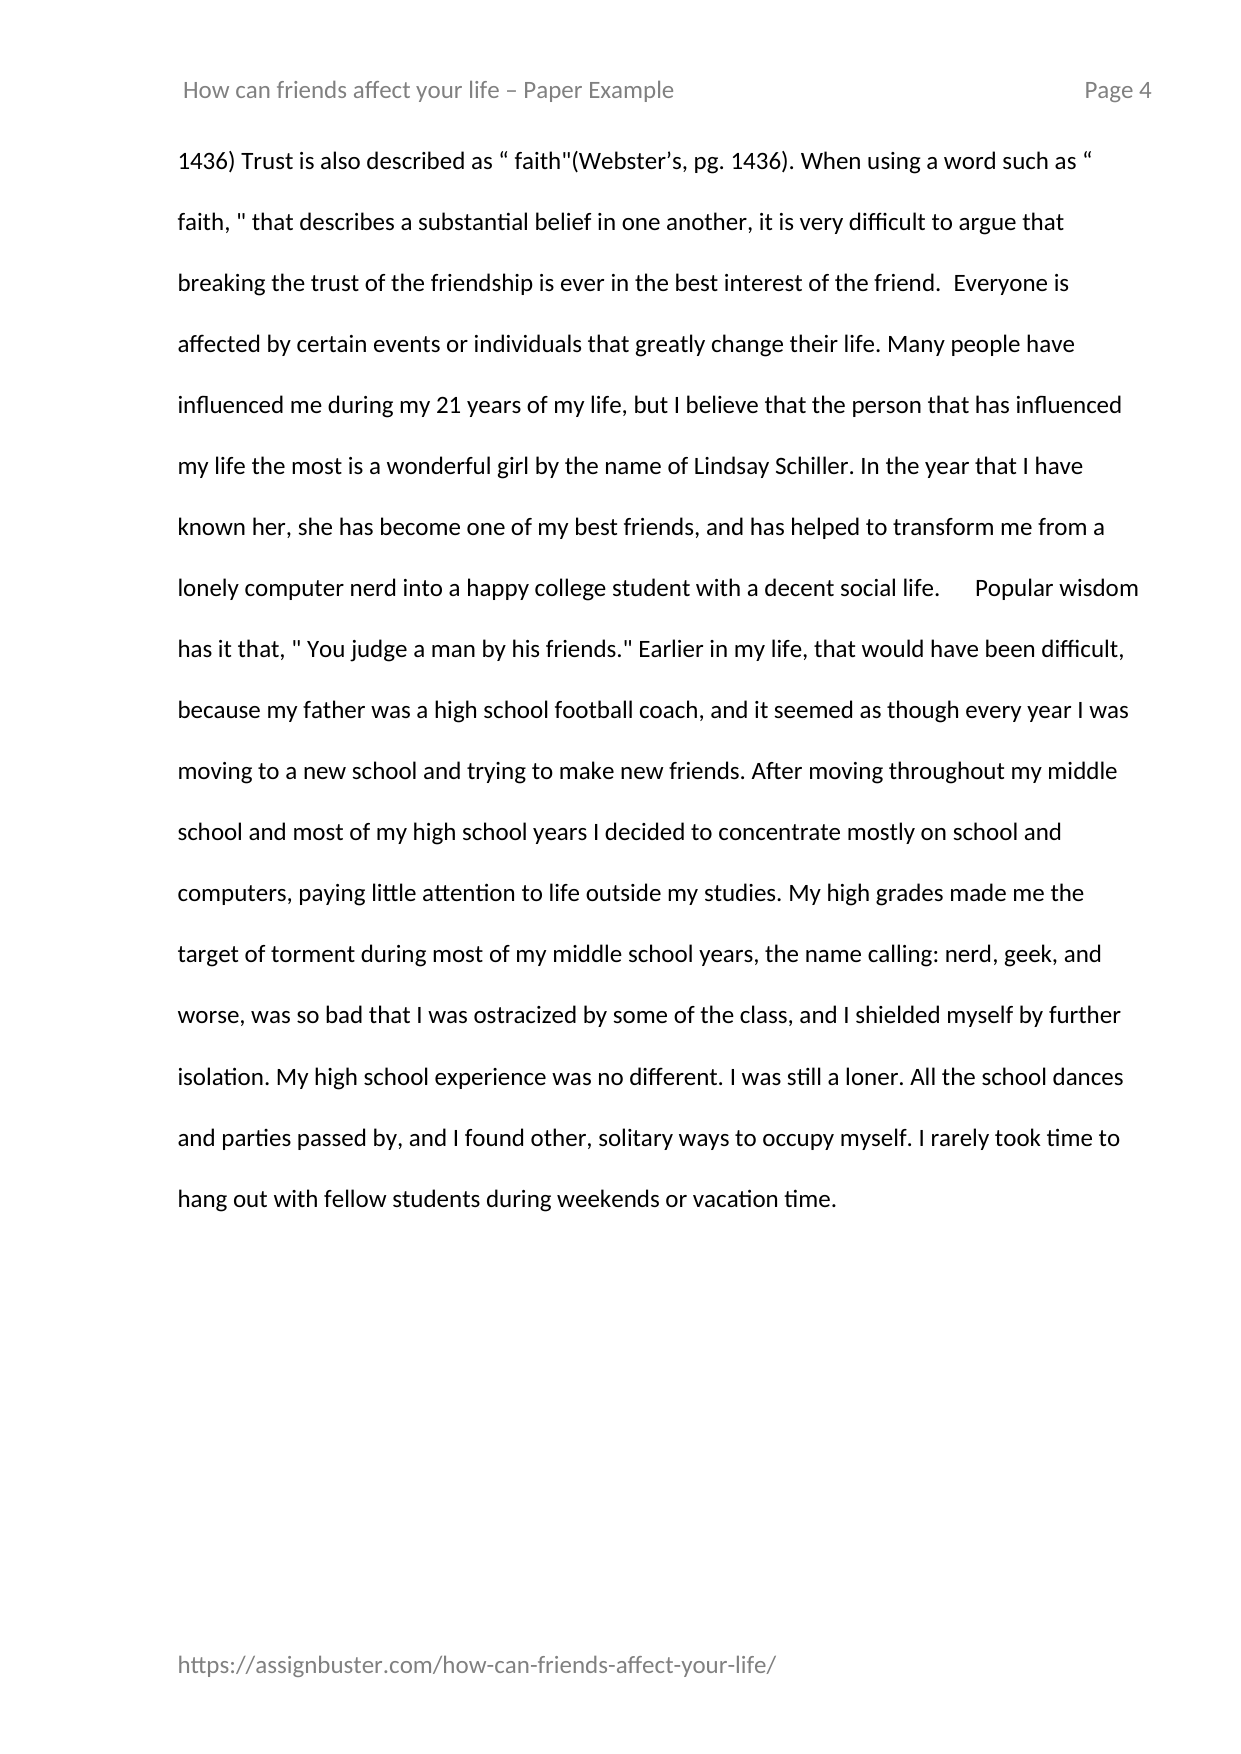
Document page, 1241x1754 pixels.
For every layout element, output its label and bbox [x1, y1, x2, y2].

text [177, 145, 1152, 1213]
